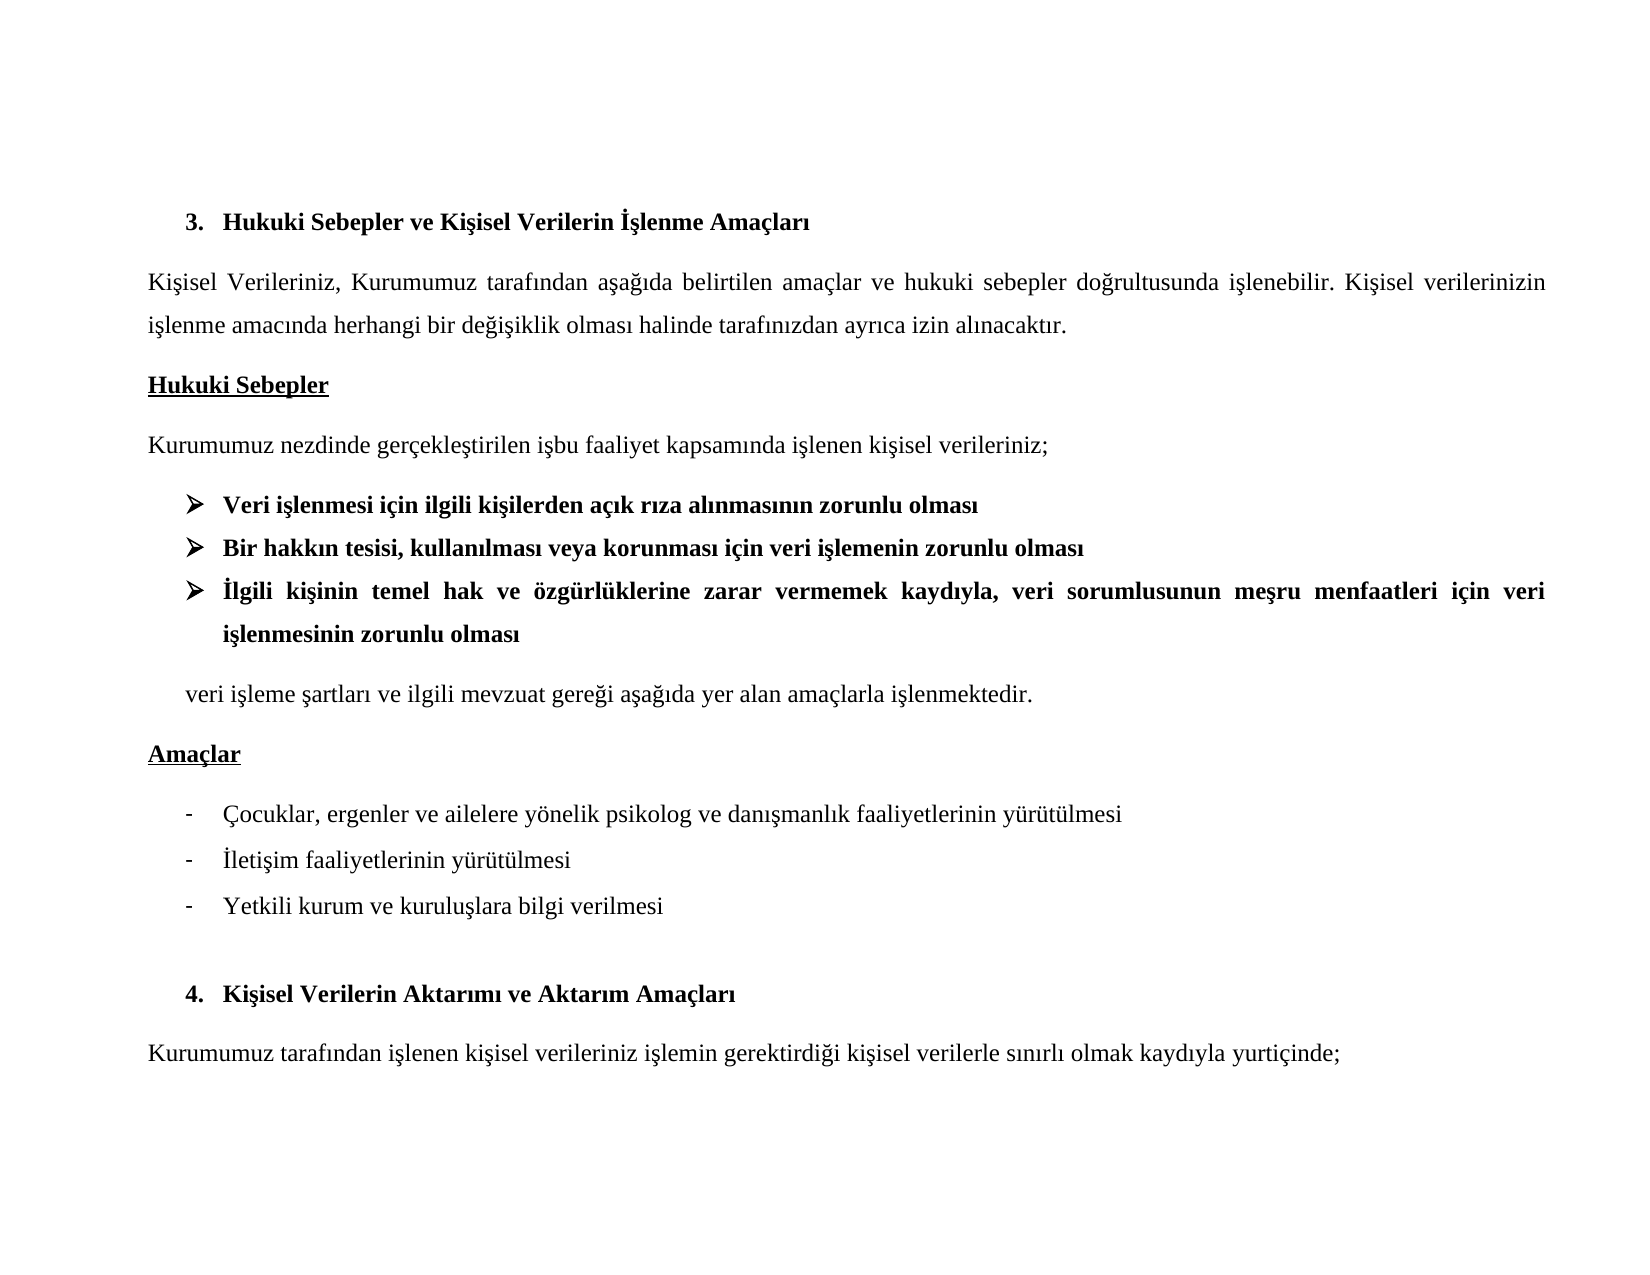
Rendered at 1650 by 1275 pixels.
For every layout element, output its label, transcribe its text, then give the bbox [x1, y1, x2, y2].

list Kişisel Verilerin Aktarımı ve Aktarım Amaçları [185, 979, 1547, 1007]
text Kişisel Verileriniz, Kurumumuz tarafından aşağıda belirtilen amaçlar ve hukuki sebepler doğrultusunda işlenebilir. Kişisel verilerinizin işlenme amacında herhangi bir değişiklik olması halinde tarafınızdan ayrıca izin alınacaktır. [148, 267, 1547, 339]
text Hukuki Sebepler [148, 370, 1547, 399]
list Veri işlenmesi için ilgili kişilerden açık rıza alınmasının zorunlu olması [185, 490, 1547, 518]
text Kurumumuz tarafından işlenen kişisel verileriniz işlemin gerektirdiği kişisel verilerle sınırlı olmak kaydıyla yurtiçinde; [148, 1038, 1547, 1067]
list Bir hakkın tesisi, kullanılması veya korunması için veri işlemenin zorunlu olması [185, 533, 1547, 562]
list İlgili kişinin temel hak ve özgürlüklerine zarar vermemek kaydıyla, veri sorumlusunun meşru menfaatleri için veri işlenmesinin zorunlu olması [185, 576, 1547, 648]
text veri işleme şartları ve ilgili mevzuat gereği aşağıda yer alan amaçlarla işlenmektedir. [185, 679, 1547, 708]
list İletişim faaliyetlerinin yürütülmesi [185, 844, 1547, 875]
list Çocuklar, ergenler ve ailelere yönelik psikolog ve danışmanlık faaliyetlerinin yürütülmesi [185, 798, 1547, 829]
text Amaçlar [148, 739, 1547, 767]
list Hukuki Sebepler ve Kişisel Verilerin İşlenme Amaçları [185, 207, 1547, 236]
text Kurumumuz nezdinde gerçekleştirilen işbu faaliyet kapsamında işlenen kişisel verileriniz; [148, 430, 1547, 459]
list Yetkili kurum ve kuruluşlara bilgi verilmesi [185, 890, 1547, 920]
